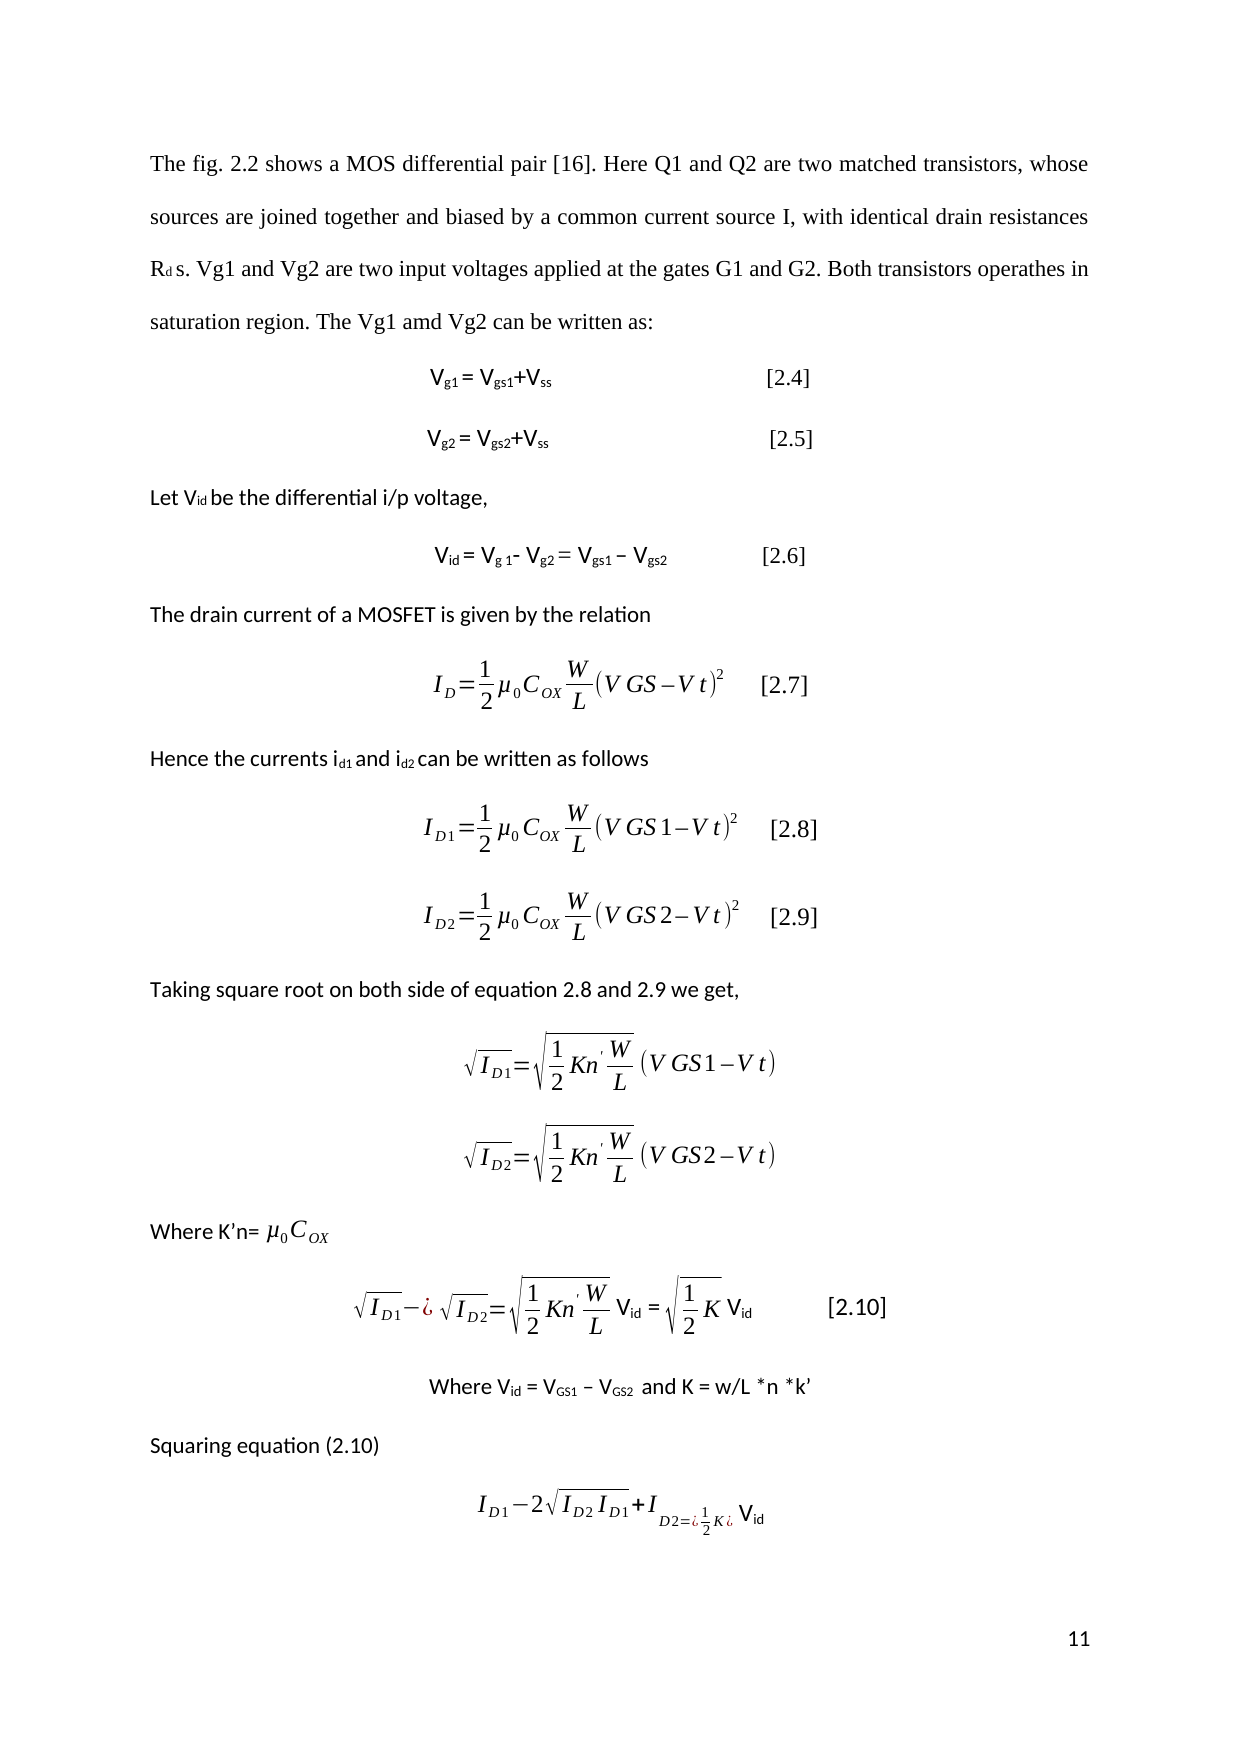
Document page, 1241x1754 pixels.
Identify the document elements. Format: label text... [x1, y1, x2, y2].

text Vid [150, 1487, 1090, 1539]
text Squaring equation (2.10) [150, 1431, 1090, 1459]
text Let Vid be the differential i/p voltage, [150, 483, 1090, 511]
text Taking square root on both side of equation 2.8 and 2.9 we get, [150, 975, 1090, 1003]
text Vg1 = Vgs1+Vss [2.4] [150, 361, 1090, 391]
text Vg2 = Vgs2+Vss [2.5] [150, 422, 1090, 452]
text The fig. 2.2 shows a MOS differential pair [16]. Here Q1 and Q2 are two matched transistors, whose sources are joined together and biased by a common current source I, with identical drain resistances Rd s. Vg1 and Vg2 are two input voltages applied at the gates G1 and G2. Both transistors operathes in saturation region. The Vg1 amd Vg2 can be written as: [150, 150, 1090, 334]
text [2.9] [150, 887, 1090, 946]
text The drain current of a MOSFET is given by the relation [150, 600, 1090, 628]
text Hence the currents id1 and id2 can be written as follows [150, 744, 1090, 772]
text Where K’n= [150, 1215, 1090, 1247]
text Vid = Vid [2.10] [150, 1275, 1090, 1339]
text Where Vid = VGS1 – VGS2 and K = w/L *n *k’ [150, 1370, 1090, 1401]
text Vid = Vg 1- Vg2 = Vgs1 – Vgs2 [2.6] [150, 539, 1090, 569]
text [2.8] [150, 800, 1090, 859]
text [2.7] [150, 656, 1090, 715]
